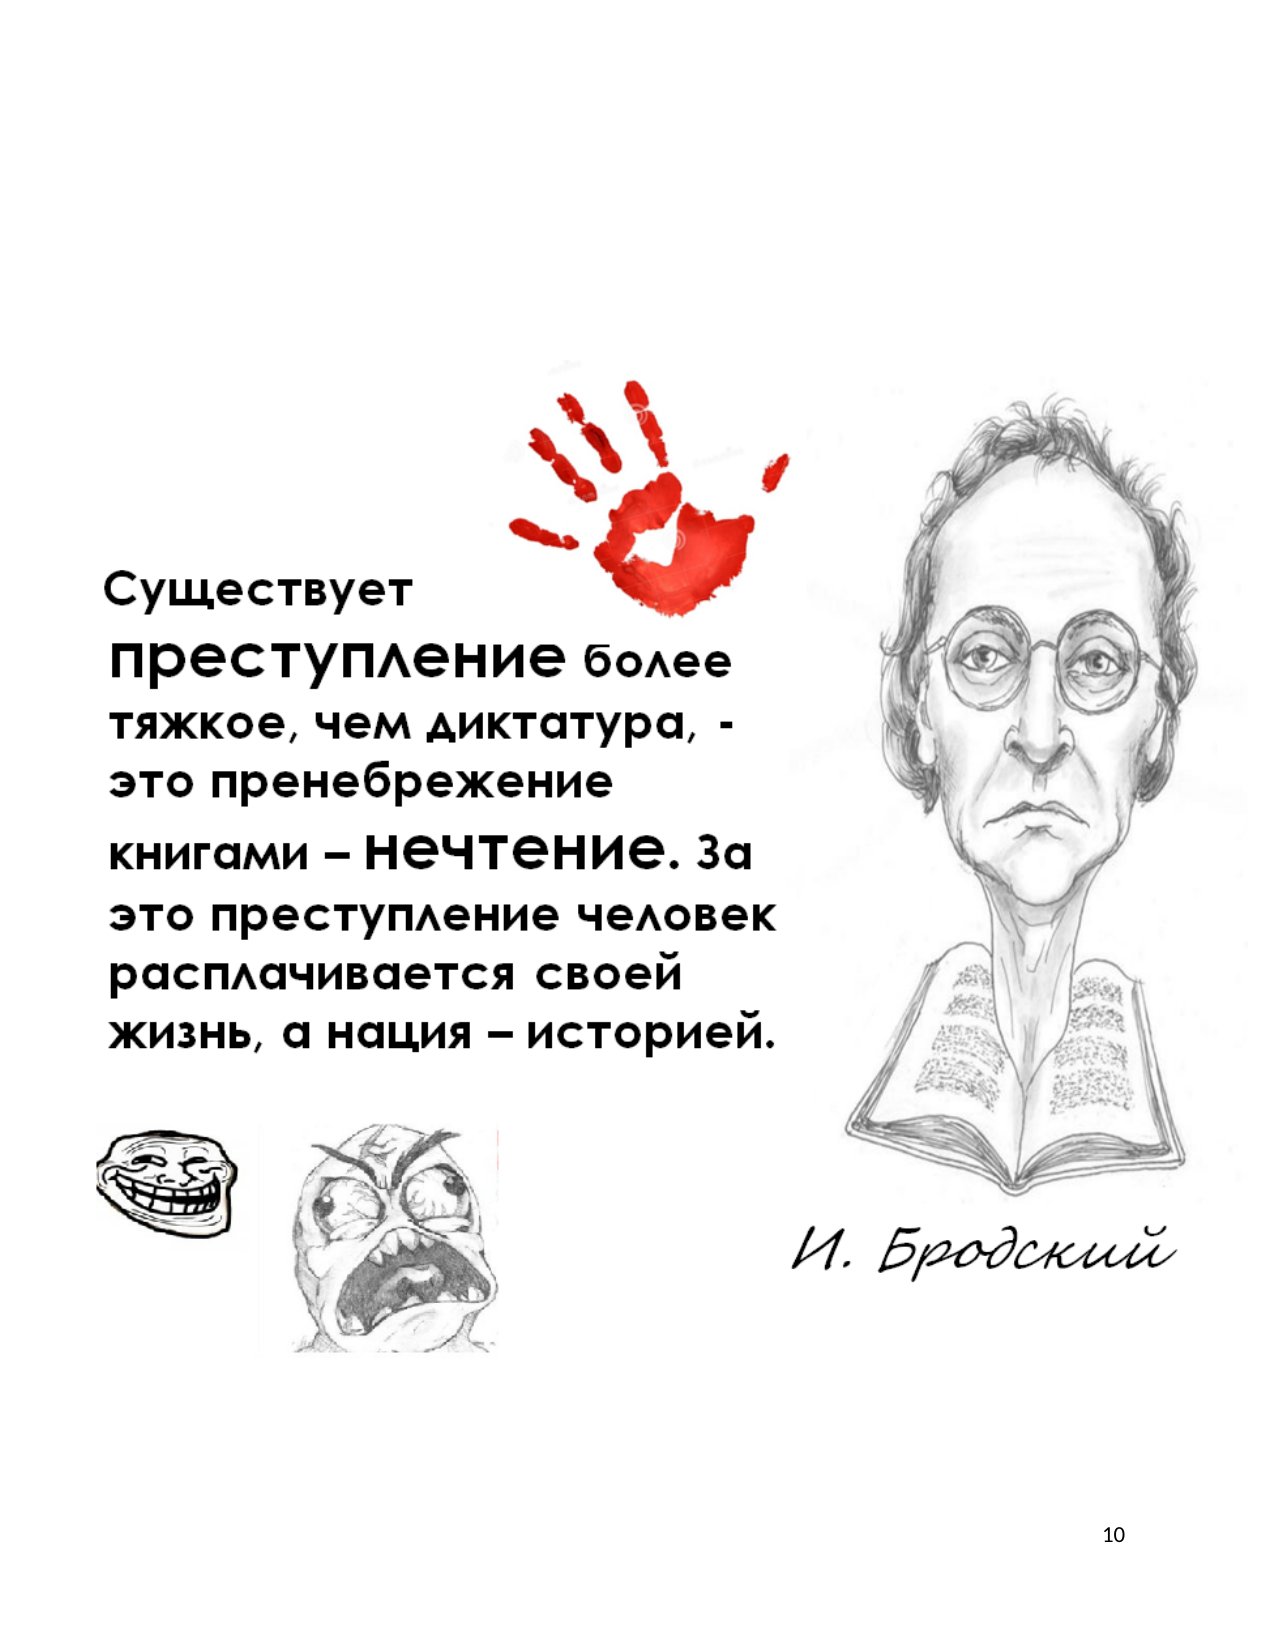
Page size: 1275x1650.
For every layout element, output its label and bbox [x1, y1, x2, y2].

picture [47, 360, 1248, 1384]
